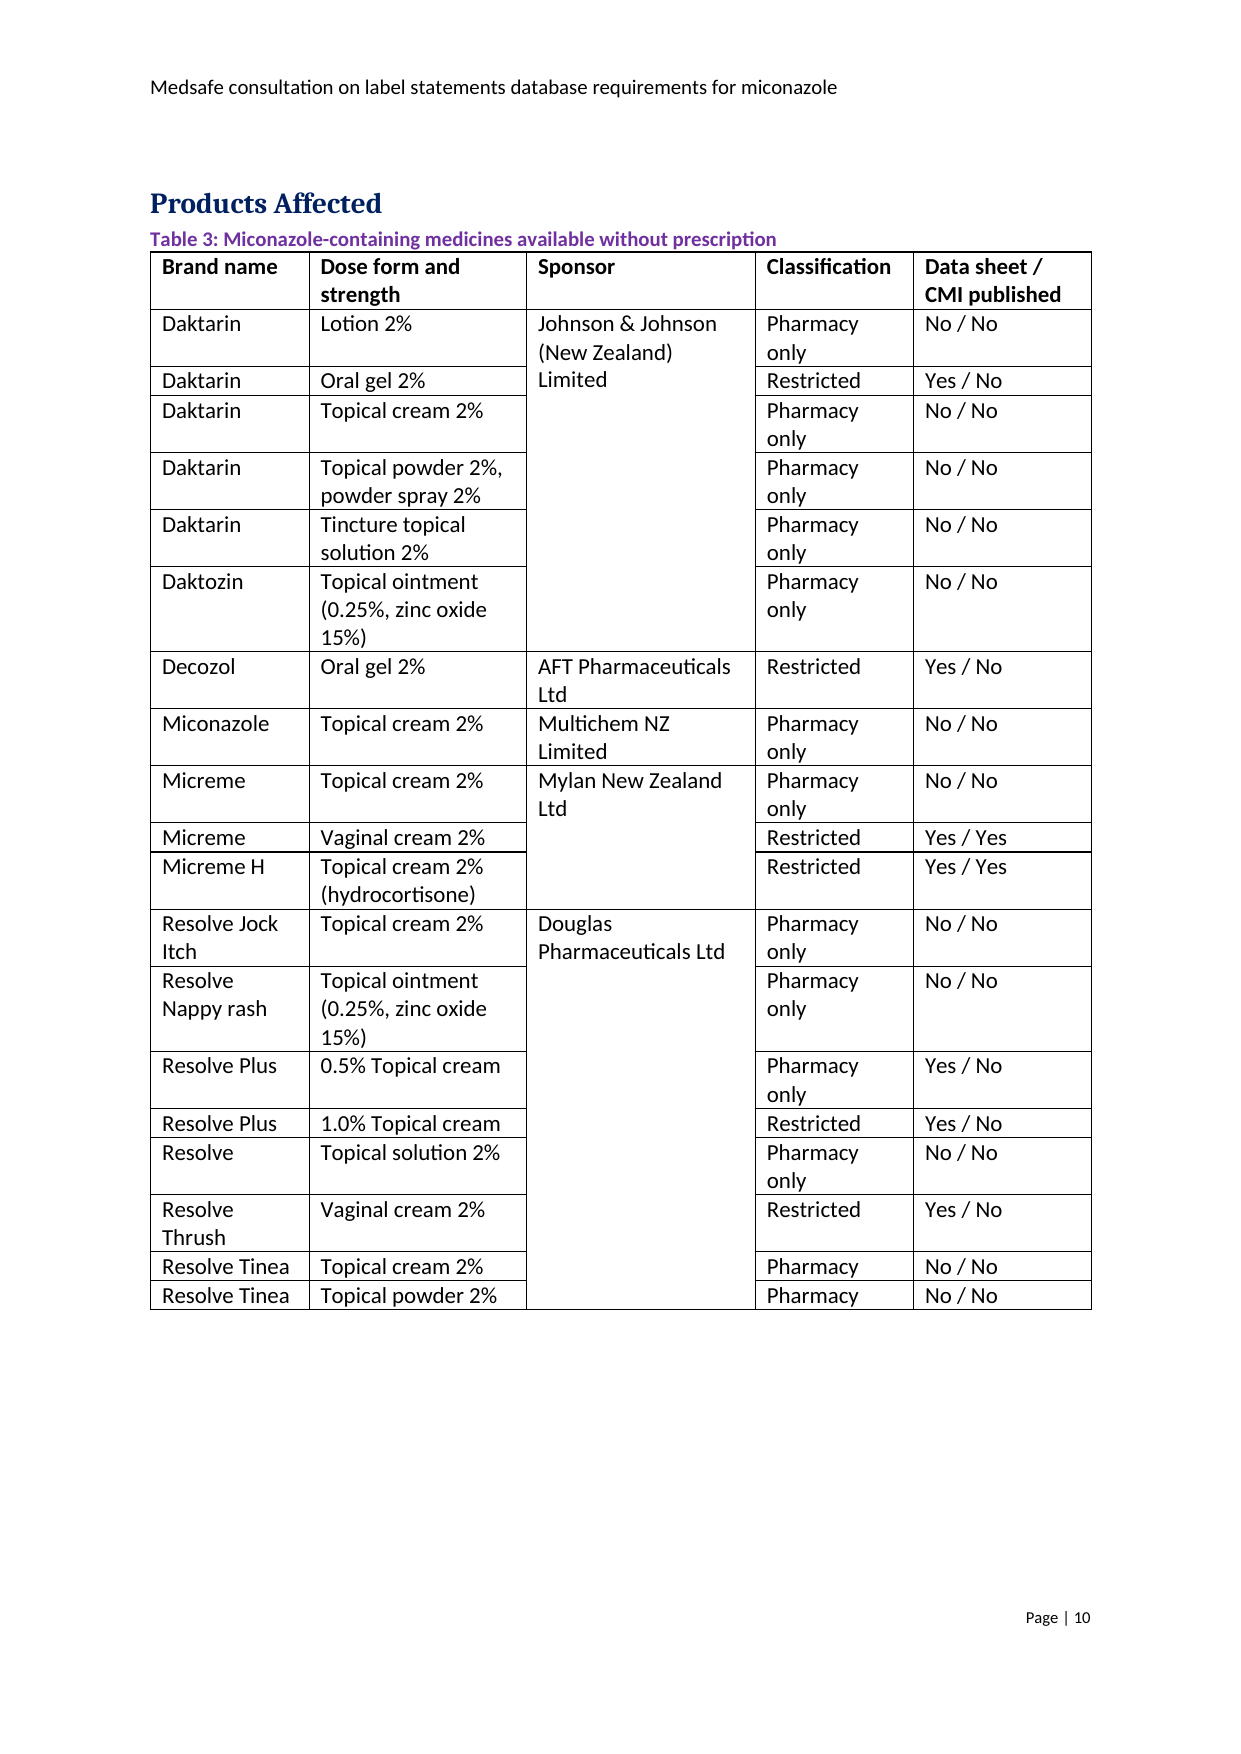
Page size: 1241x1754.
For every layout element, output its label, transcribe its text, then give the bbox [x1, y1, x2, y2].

table_cell Restricted [756, 652, 913, 708]
table_cell 0.5% Topical cream [310, 1052, 526, 1108]
table_cell No / No [914, 709, 1091, 765]
table_header Dose form and strength [310, 253, 526, 308]
table_cell Pharmacy only [756, 567, 913, 651]
table_cell Yes / No [914, 1052, 1091, 1108]
subtitle Products Affected [150, 187, 1090, 221]
table_header Sponsor [527, 253, 755, 308]
text Table 3: Miconazole-containing medicines available without prescription [150, 226, 1090, 251]
table_cell Oral gel 2% [310, 367, 526, 395]
table_cell Restricted [756, 1195, 913, 1251]
table_cell Resolve Plus [151, 1052, 309, 1108]
table_header Classification [756, 253, 913, 308]
table_cell Multichem NZ Limited [527, 709, 755, 765]
table_cell Daktozin [151, 567, 309, 651]
table_cell Decozol [151, 652, 309, 708]
table_cell Pharmacy only [756, 967, 913, 1051]
table_cell Pharmacy only [756, 709, 913, 765]
table_cell Daktarin [151, 396, 309, 452]
table_cell Pharmacy only [756, 396, 913, 452]
table_cell Yes / No [914, 652, 1091, 708]
table_cell Yes / No [914, 1195, 1091, 1251]
table_cell Vaginal cream 2% [310, 1195, 526, 1251]
table_cell 1.0% Topical cream [310, 1109, 526, 1137]
table_cell No / No [914, 967, 1091, 1051]
table_cell Topical powder 2% [310, 1281, 526, 1309]
table_cell Pharmacy only [756, 310, 913, 366]
table_cell Topical powder 2%, powder spray 2% [310, 453, 526, 509]
table_cell No / No [914, 1138, 1091, 1194]
table_cell Daktarin [151, 310, 309, 366]
table_cell Pharmacy only [756, 1052, 913, 1108]
table_cell Pharmacy [756, 1281, 913, 1309]
table_cell No / No [914, 1252, 1091, 1280]
table_cell No / No [914, 510, 1091, 566]
table_cell Topical cream 2% [310, 910, 526, 966]
table_cell Oral gel 2% [310, 652, 526, 708]
table_cell Restricted [756, 367, 913, 395]
table_cell Mylan New Zealand Ltd [527, 766, 755, 908]
table_cell Topical cream 2% (hydrocortisone) [310, 853, 526, 908]
table_cell Resolve [151, 1138, 309, 1194]
table_cell Resolve Jock Itch [151, 910, 309, 966]
table_cell Restricted [756, 853, 913, 908]
table_cell Topical cream 2% [310, 766, 526, 822]
table_cell Micreme [151, 823, 309, 851]
table_cell No / No [914, 453, 1091, 509]
table_cell Daktarin [151, 367, 309, 395]
table_cell Micreme H [151, 853, 309, 908]
table_cell Pharmacy only [756, 910, 913, 966]
table_cell Pharmacy only [756, 1138, 913, 1194]
table_cell Topical solution 2% [310, 1138, 526, 1194]
table_cell Restricted [756, 823, 913, 851]
table_cell No / No [914, 567, 1091, 651]
table_cell Pharmacy only [756, 766, 913, 822]
table_cell Resolve Nappy rash [151, 967, 309, 1051]
table_cell Pharmacy only [756, 510, 913, 566]
table_cell Resolve Tinea [151, 1252, 309, 1280]
table_cell Yes / Yes [914, 823, 1091, 851]
table_cell Topical cream 2% [310, 396, 526, 452]
table_cell No / No [914, 396, 1091, 452]
table_cell Pharmacy [756, 1252, 913, 1280]
table_cell No / No [914, 310, 1091, 366]
table_cell Yes / No [914, 1109, 1091, 1137]
table_cell Yes / Yes [914, 853, 1091, 908]
table_cell Tincture topical solution 2% [310, 510, 526, 566]
table_cell Resolve Tinea [151, 1281, 309, 1309]
table_cell Lotion 2% [310, 310, 526, 366]
table_cell Micreme [151, 766, 309, 822]
table_cell Topical ointment (0.25%, zinc oxide 15%) [310, 567, 526, 651]
table_cell Yes / No [914, 367, 1091, 395]
table_cell Restricted [756, 1109, 913, 1137]
table_cell Daktarin [151, 510, 309, 566]
table_cell Resolve Thrush [151, 1195, 309, 1251]
table_cell No / No [914, 910, 1091, 966]
table_cell Topical ointment (0.25%, zinc oxide 15%) [310, 967, 526, 1051]
table_cell Johnson & Johnson (New Zealand) Limited [527, 310, 755, 651]
table_cell Daktarin [151, 453, 309, 509]
table_cell Topical cream 2% [310, 1252, 526, 1280]
table_cell No / No [914, 766, 1091, 822]
table_cell AFT Pharmaceuticals Ltd [527, 652, 755, 708]
table_cell Resolve Plus [151, 1109, 309, 1137]
table_cell Pharmacy only [756, 453, 913, 509]
table_cell Vaginal cream 2% [310, 823, 526, 851]
table_cell Miconazole [151, 709, 309, 765]
table_cell No / No [914, 1281, 1091, 1309]
table_cell Douglas Pharmaceuticals Ltd [527, 910, 755, 1309]
table_header Data sheet / CMI published [914, 253, 1091, 308]
table_cell Topical cream 2% [310, 709, 526, 765]
table_header Brand name [151, 253, 309, 308]
